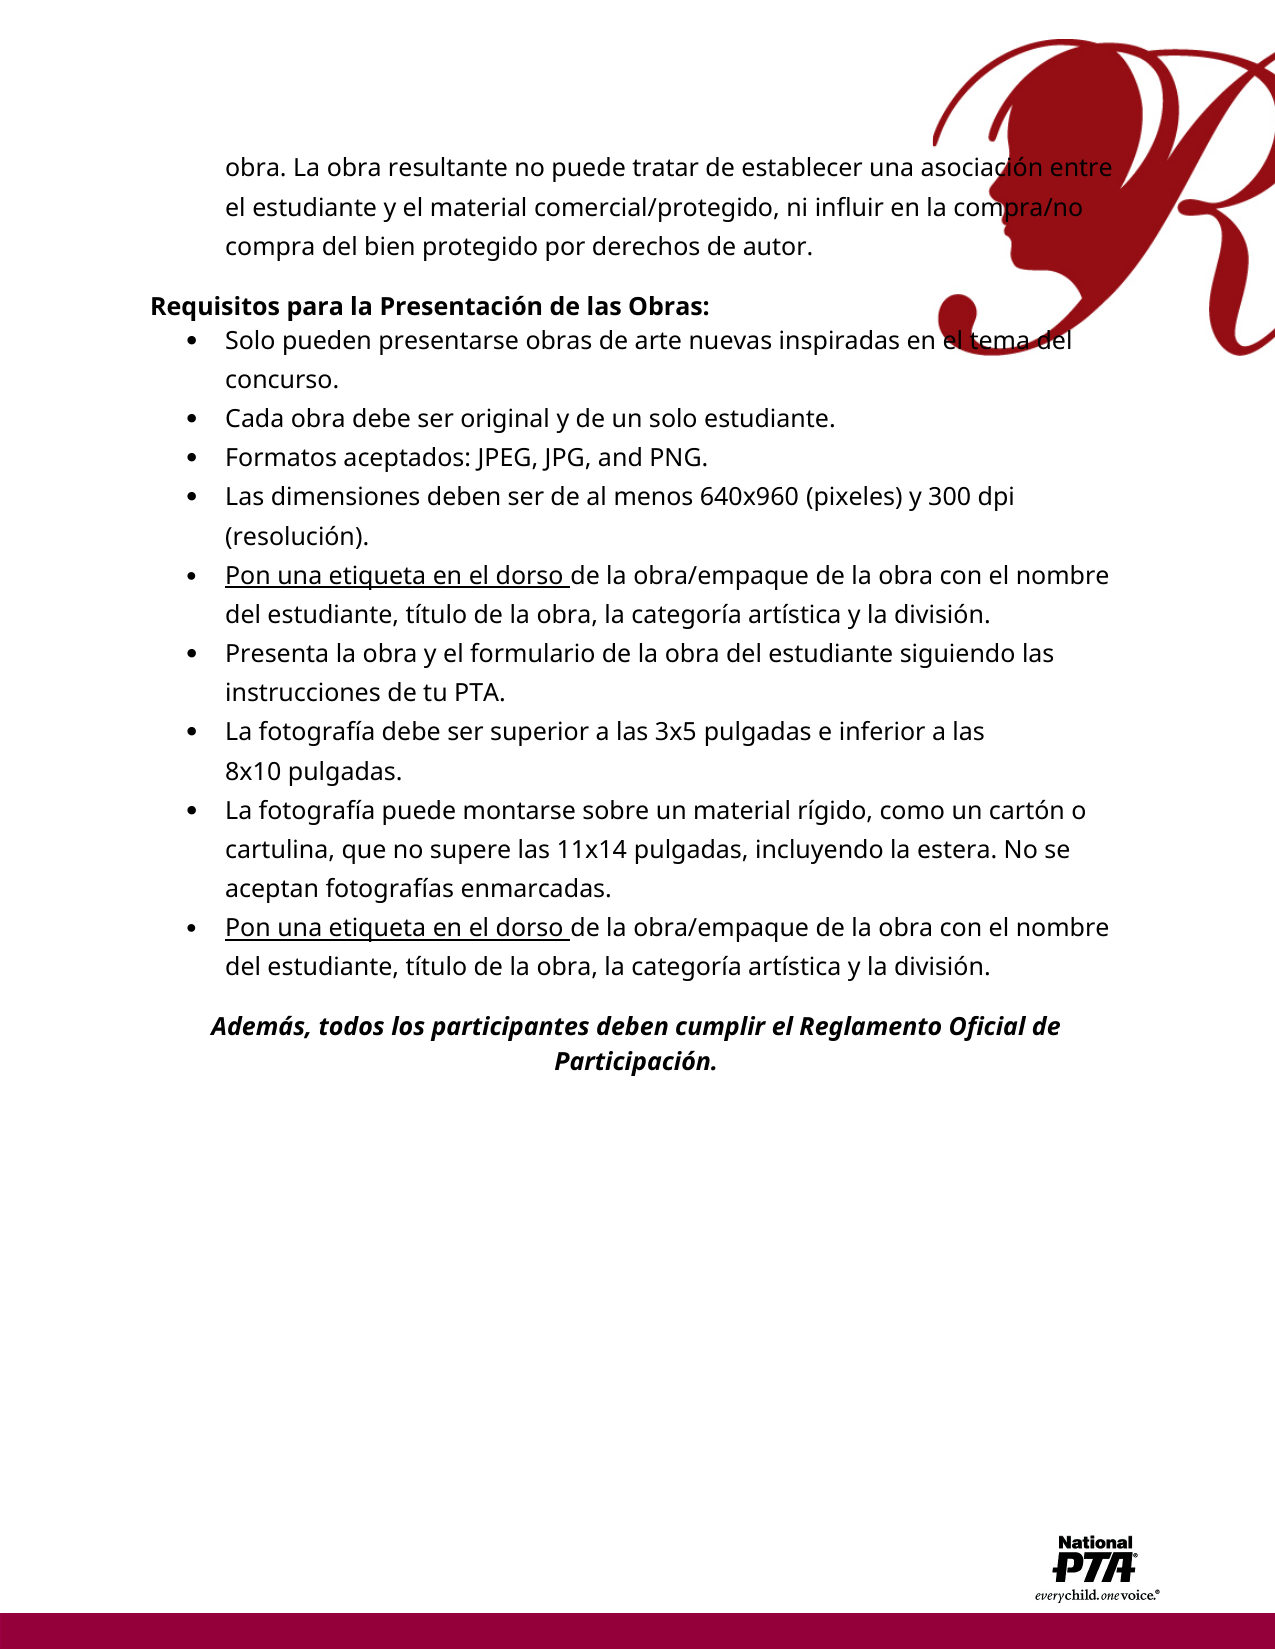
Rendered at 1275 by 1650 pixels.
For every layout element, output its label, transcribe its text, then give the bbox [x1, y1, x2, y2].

text Requisitos para la Presentación de las Obras: [150, 288, 1125, 322]
list Cada obra debe ser original y de un solo estudiante. [187, 401, 1125, 435]
list La fotografía debe ser superior a las 3x5 pulgadas e inferior a las 8x10 pulgadas. [187, 714, 1125, 787]
list Presenta la obra y el formulario de la obra del estudiante siguiendo las instrucciones de tu PTA. [187, 636, 1125, 709]
picture [0, 1449, 1275, 1649]
text Además, todos los participantes deben cumplir el Reglamento Oficial de Participación. [150, 1009, 1125, 1077]
picture [932, 39, 1275, 356]
list Solo pueden presentarse obras de arte nuevas inspiradas en el tema del concurso. [187, 322, 1125, 396]
list Pon una etiqueta en el dorso de la obra/empaque de la obra con el nombre del estudiante, título de la obra, la categoría artística y la división. [187, 910, 1125, 983]
list Formatos aceptados: JPEG, JPG, and PNG. [187, 440, 1125, 474]
list La fotografía puede montarse sobre un material rígido, como un cartón o cartulina, que no supere las 11x14 pulgadas, incluyendo la estera. No se aceptan fotografías enmarcadas. [187, 792, 1125, 905]
list Las dimensiones deben ser de al menos 640x960 (pixeles) y 300 dpi (resolución). [187, 479, 1125, 552]
list Pon una etiqueta en el dorso de la obra/empaque de la obra con el nombre del estudiante, título de la obra, la categoría artística y la división. [187, 557, 1125, 631]
